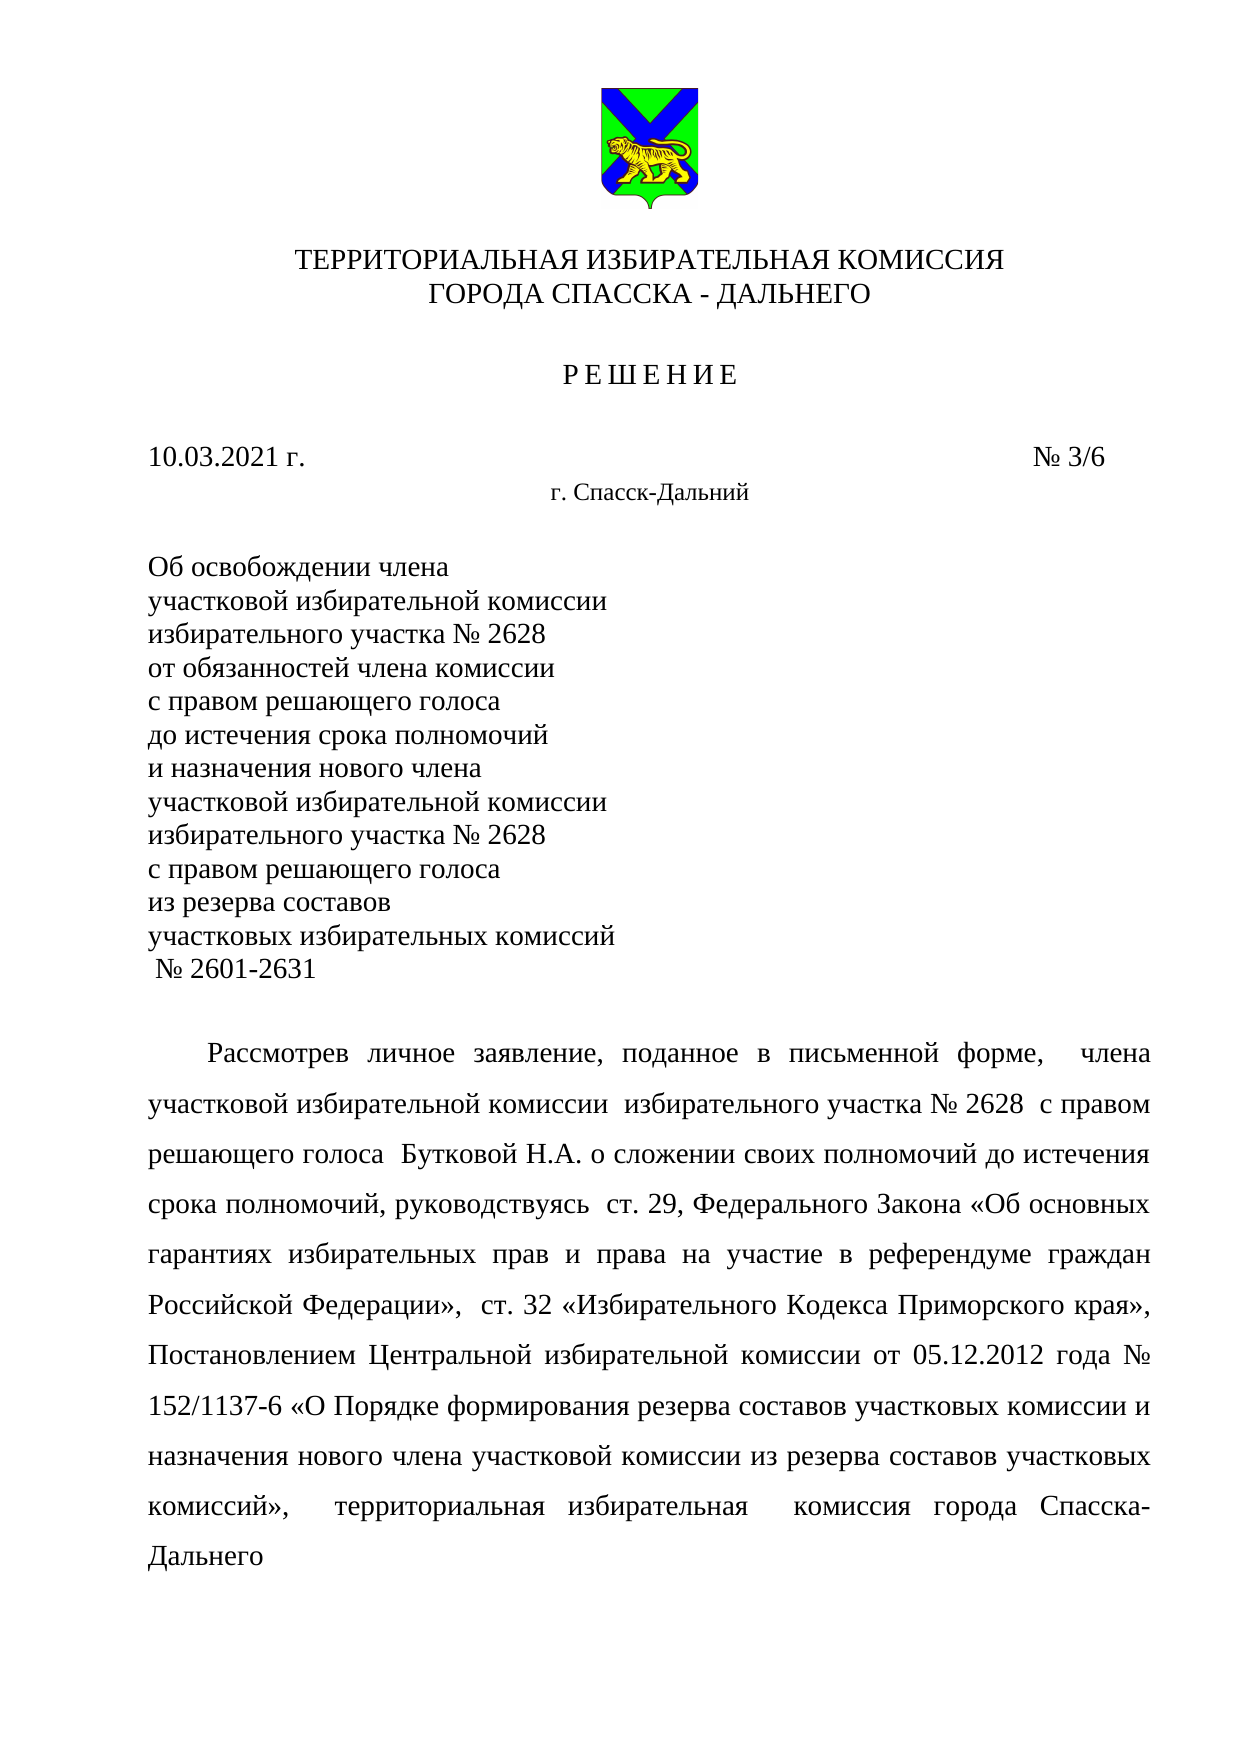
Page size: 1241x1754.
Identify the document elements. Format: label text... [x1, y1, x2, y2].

text из резерва составов [148, 884, 1152, 918]
title ТЕРРИТОРИАЛЬНАЯ ИЗБИРАТЕЛЬНАЯ КОМИССИЯ [148, 242, 1152, 276]
text г. Спасск-Дальний [148, 477, 1152, 506]
subtitle РЕШЕНИЕ [148, 357, 1152, 391]
text участковой избирательной комиссии [148, 583, 1152, 616]
text с правом решающего голоса [148, 683, 1152, 717]
text участковых избирательных комиссий [148, 918, 1152, 952]
text избирательного участка № 2628 [148, 616, 1152, 650]
text избирательного участка № 2628 [148, 817, 1152, 851]
text и назначения нового члена [148, 750, 1152, 784]
text № 2601-2631 [148, 952, 1152, 985]
text 10.03.2021 г. № 3/6 [148, 439, 1152, 472]
title ГОРОДА СПАССКА - ДАЛЬНЕГО [148, 276, 1152, 309]
text Об освобождении члена [148, 549, 1152, 583]
text участковой избирательной комиссии [148, 784, 1152, 817]
text до истечения срока полномочий [148, 717, 1152, 750]
text от обязанностей члена комиссии [148, 650, 1152, 683]
text с правом решающего голоса [148, 851, 1152, 884]
picture [601, 88, 699, 209]
text Рассмотрев личное заявление, поданное в письменной форме, члена участковой избирательной комиссии избирательного участка № 2628 с правом решающего голоса Бутковой Н.А. о сложении своих полномочий до истечения срока полномочий, руководствуясь ст. 29, Федерального Закона «Об основных гарантиях избирательных прав и права на участие в референдуме граждан Российской Федерации», ст. 32 «Избирательного Кодекса Приморского края», Постановлением Центральной избирательной комиссии от 05.12.2012 года № 152/1137-6 «О Порядке формирования резерва составов участковых комиссии и назначения нового члена участковой комиссии из резерва составов участковых комиссий», территориальная избирательная комиссия города Спасска-Дальнего [148, 1035, 1152, 1572]
